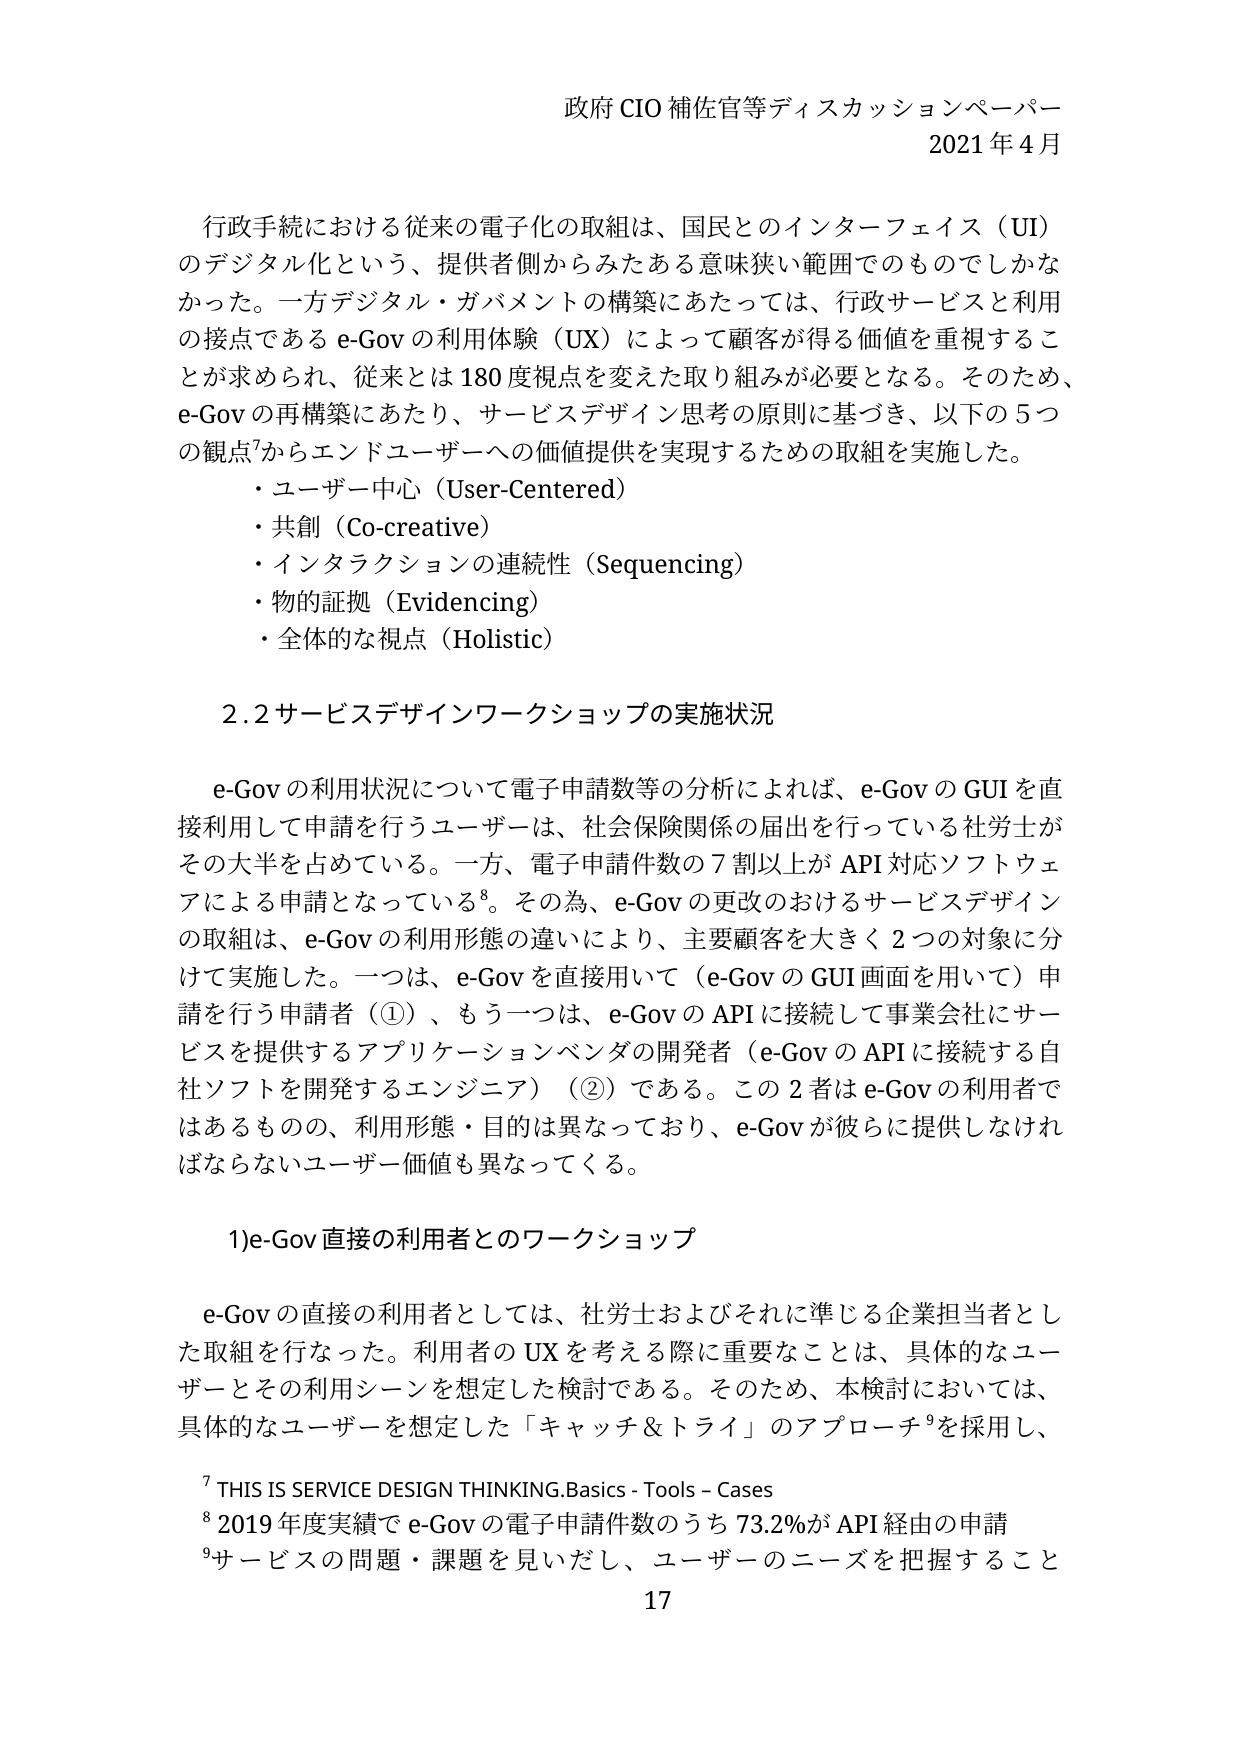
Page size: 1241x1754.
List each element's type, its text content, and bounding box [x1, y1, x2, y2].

list ・インタラクションの連続性（Sequencing） [246, 544, 1063, 582]
list ・共創（Co-creative） [246, 507, 1063, 544]
text ・全体的な視点（Holistic） [252, 619, 1063, 657]
text 行政手続における従来の電子化の取組は、国民とのインターフェイス（UI）のデジタル化という、提供者側からみたある意味狭い範囲でのものでしかなかった。一方デジタル・ガバメントの構築にあたっては、行政サービスと利用の接点であるe-Govの利用体験（UX）によって顧客が得る価値を重視することが求められ、従来とは180度視点を変えた取り組みが必要となる。そのため、e-Govの再構築にあたり、サービスデザイン思考の原則に基づき、以下の５つの観点からエンドユーザーへの価値提供を実現するための取組を実施した。 [177, 207, 1063, 469]
subtitle サービスデザインワークショップの実施状況 [217, 694, 1063, 732]
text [177, 1294, 1063, 1444]
subtitle e-Gov直接の利用者とのワークショップ [202, 1219, 1063, 1257]
list ・物的証拠（Evidencing） [246, 582, 1063, 619]
text e-Govの利用状況について電子申請数等の分析によれば、e-GovのGUIを直接利用して申請を行うユーザーは、社会保険関係の届出を行っている社労士がその大半を占めている。一方、電子申請件数の７割以上がAPI対応ソフトウェアによる申請となっている。その為、e-Govの更改のおけるサービスデザインの取組は、e-Govの利用形態の違いにより、主要顧客を大きく2つの対象に分けて実施した。一つは、e-Govを直接用いて（e-GovのGUI画面を用いて）申請を行う申請者（①）、もう一つは、e-GovのAPIに接続して事業会社にサービスを提供するアプリケーションベンダの開発者（e-GovのAPIに接続する自社ソフトを開発するエンジニア）（②）である。この2者はe-Govの利用者ではあるものの、利用形態・目的は異なっており、e-Govが彼らに提供しなければならないユーザー価値も異なってくる。 [177, 769, 1063, 1182]
list ・ユーザー中心（User-Centered） [246, 469, 1063, 507]
